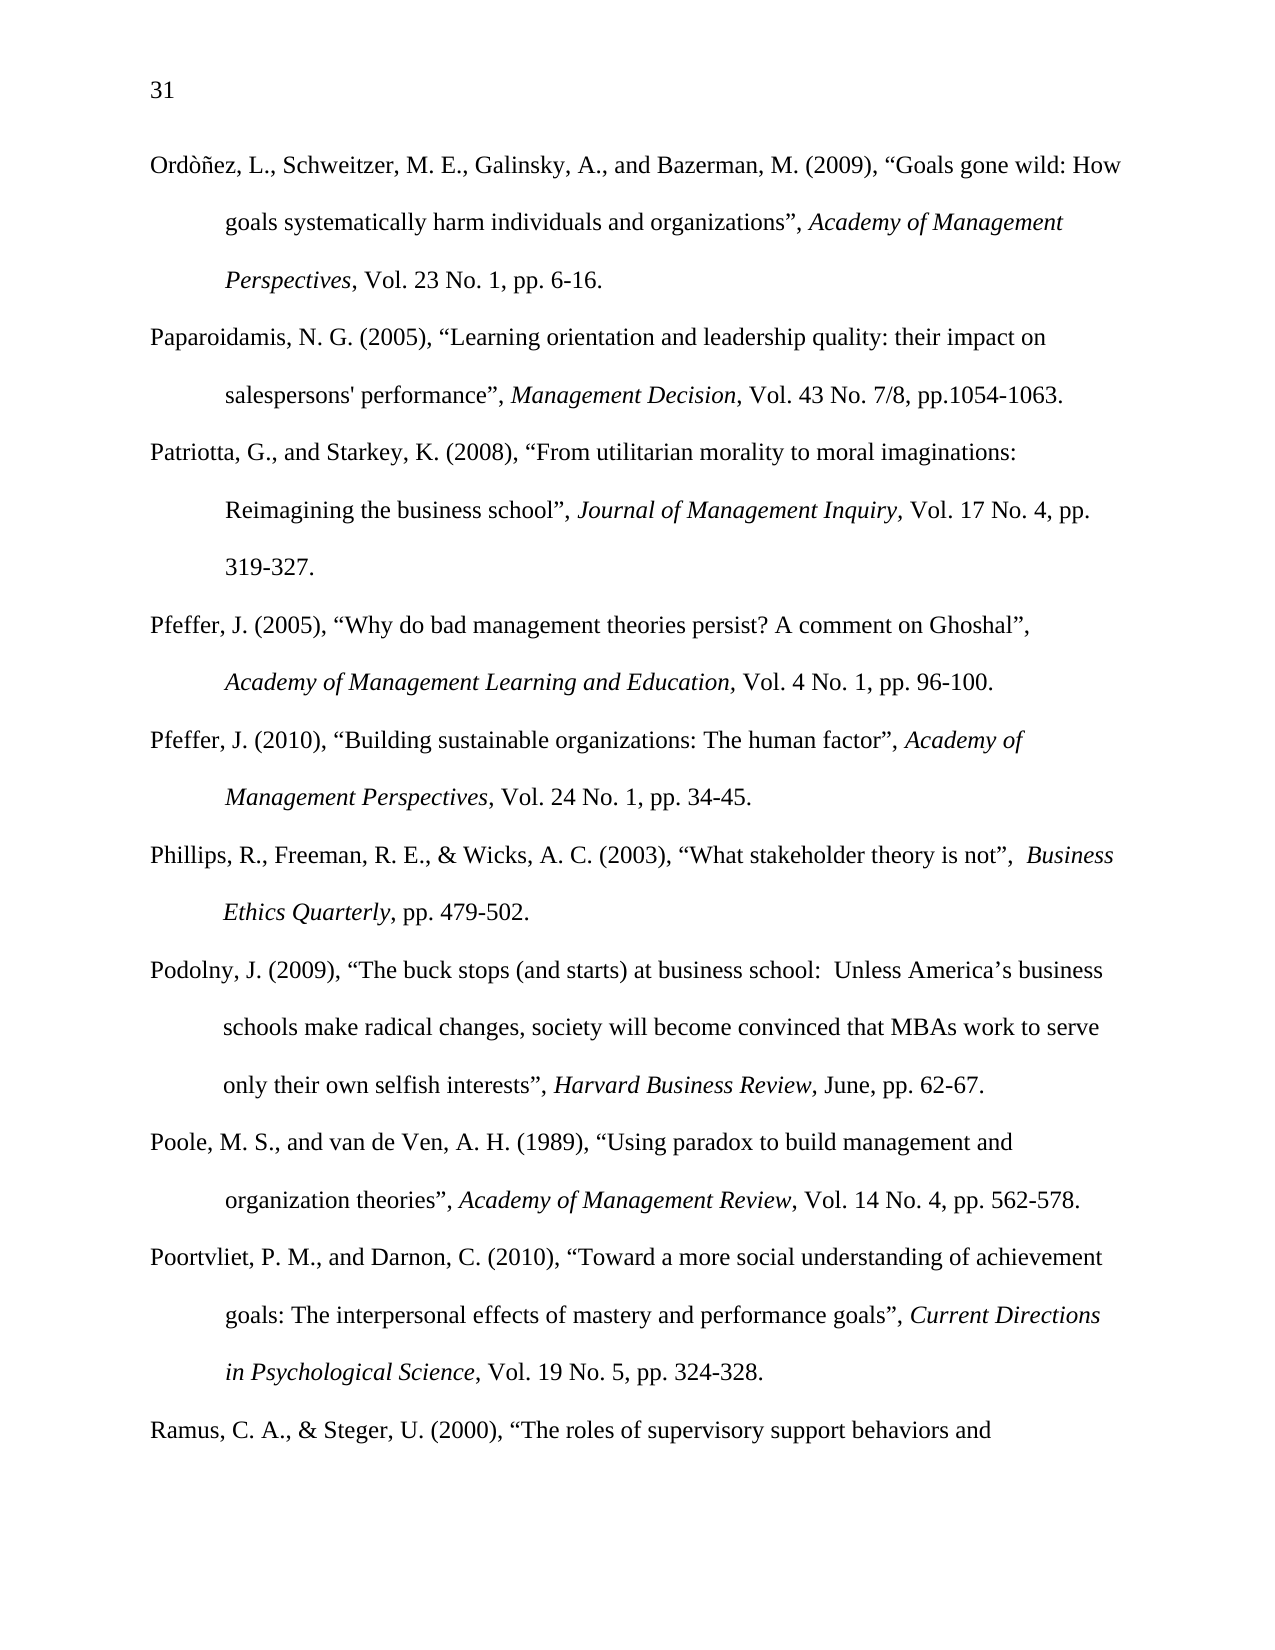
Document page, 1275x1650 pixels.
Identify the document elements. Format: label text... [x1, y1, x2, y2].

text Paparoidamis, N. G. (2005), “Learning orientation and leadership quality: their impact on salespersons' performance”, Management Decision, Vol. 43 No. 7/8, pp.1054-1063. [150, 322, 1125, 409]
text Podolny, J. (2009), “The buck stops (and starts) at business school: Unless America’s business schools make radical changes, society will become convinced that MBAs work to serve only their own selfish interests”, Harvard Business Review, June, pp. 62-67. [150, 955, 1125, 1099]
text Poortvliet, P. M., and Darnon, C. (2010), “Toward a more social understanding of achievement goals: The interpersonal effects of mastery and performance goals”, Current Directions in Psychological Science, Vol. 19 No. 5, pp. 324-328. [150, 1242, 1125, 1386]
text Phillips, R., Freeman, R. E., & Wicks, A. C. (2003), “What stakeholder theory is not”, Business Ethics Quarterly, pp. 479-502. [150, 840, 1125, 926]
text Pfeffer, J. (2010), “Building sustainable organizations: The human factor”, Academy of Management Perspectives, Vol. 24 No. 1, pp. 34-45. [150, 725, 1125, 811]
text Ordòñez, L., Schweitzer, M. E., Galinsky, A., and Bazerman, M. (2009), “Goals gone wild: How goals systematically harm individuals and organizations”, Academy of Management Perspectives, Vol. 23 No. 1, pp. 6-16. [150, 150, 1125, 294]
text Patriotta, G., and Starkey, K. (2008), “From utilitarian morality to moral imaginations: Reimagining the business school”, Journal of Management Inquiry, Vol. 17 No. 4, pp. 319-327. [150, 437, 1125, 581]
text Poole, M. S., and van de Ven, A. H. (1989), “Using paradox to build management and organization theories”, Academy of Management Review, Vol. 14 No. 4, pp. 562-578. [150, 1127, 1125, 1214]
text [150, 1415, 1125, 1444]
text Pfeffer, J. (2005), “Why do bad management theories persist? A comment on Ghoshal”, Academy of Management Learning and Education, Vol. 4 No. 1, pp. 96-100. [150, 610, 1125, 696]
